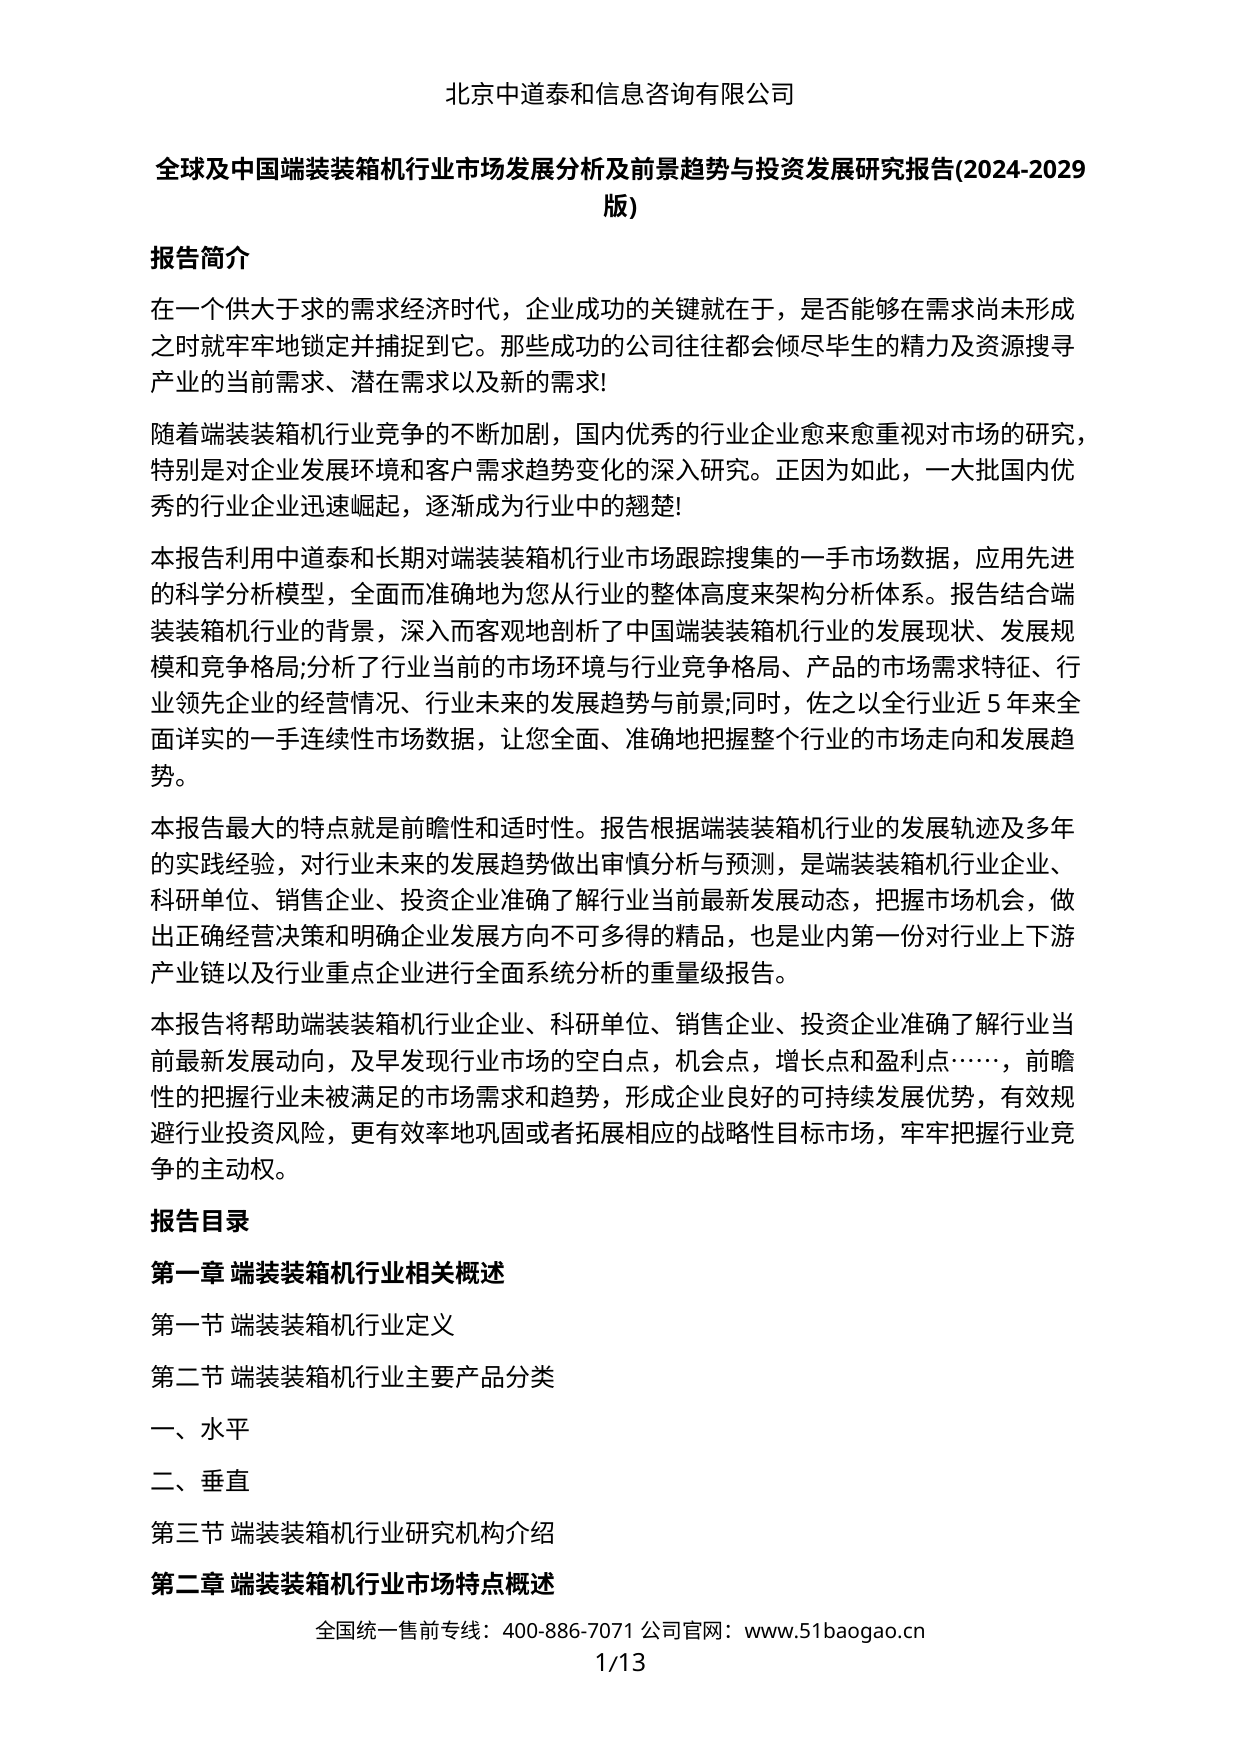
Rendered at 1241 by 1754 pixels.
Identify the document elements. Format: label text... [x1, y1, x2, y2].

text 在一个供大于求的需求经济时代，企业成功的关键就在于，是否能够在需求尚未形成之时就牢牢地锁定并捕捉到它。那些成功的公司往往都会倾尽毕生的精力及资源搜寻产业的当前需求、潜在需求以及新的需求! [150, 290, 1090, 399]
text 全球及中国端装装箱机行业市场发展分析及前景趋势与投资发展研究报告(2024-2029版) [150, 150, 1090, 222]
text 报告简介 [150, 238, 1090, 274]
text 一、水平 [150, 1409, 1090, 1446]
text 二、垂直 [150, 1461, 1090, 1497]
text 报告目录 [150, 1202, 1090, 1238]
text 本报告利用中道泰和长期对端装装箱机行业市场跟踪搜集的一手市场数据，应用先进的科学分析模型，全面而准确地为您从行业的整体高度来架构分析体系。报告结合端装装箱机行业的背景，深入而客观地剖析了中国端装装箱机行业的发展现状、发展规模和竞争格局;分析了行业当前的市场环境与行业竞争格局、产品的市场需求特征、行业领先企业的经营情况、行业未来的发展趋势与前景;同时，佐之以全行业近5年来全面详实的一手连续性市场数据，让您全面、准确地把握整个行业的市场走向和发展趋势。 [150, 539, 1090, 792]
text 第二节 端装装箱机行业主要产品分类 [150, 1357, 1090, 1394]
text 随着端装装箱机行业竞争的不断加剧，国内优秀的行业企业愈来愈重视对市场的研究，特别是对企业发展环境和客户需求趋势变化的深入研究。正因为如此，一大批国内优秀的行业企业迅速崛起，逐渐成为行业中的翘楚! [150, 414, 1090, 523]
text 本报告最大的特点就是前瞻性和适时性。报告根据端装装箱机行业的发展轨迹及多年的实践经验，对行业未来的发展趋势做出审慎分析与预测，是端装装箱机行业企业、科研单位、销售企业、投资企业准确了解行业当前最新发展动态，把握市场机会，做出正确经营决策和明确企业发展方向不可多得的精品，也是业内第一份对行业上下游产业链以及行业重点企业进行全面系统分析的重量级报告。 [150, 808, 1090, 989]
text 第一节 端装装箱机行业定义 [150, 1306, 1090, 1342]
text 第一章 端装装箱机行业相关概述 [150, 1254, 1090, 1290]
text 第三节 端装装箱机行业研究机构介绍 [150, 1513, 1090, 1549]
text 本报告将帮助端装装箱机行业企业、科研单位、销售企业、投资企业准确了解行业当前最新发展动向，及早发现行业市场的空白点，机会点，增长点和盈利点……，前瞻性的把握行业未被满足的市场需求和趋势，形成企业良好的可持续发展优势，有效规避行业投资风险，更有效率地巩固或者拓展相应的战略性目标市场，牢牢把握行业竞争的主动权。 [150, 1005, 1090, 1186]
text 第二章 端装装箱机行业市场特点概述 [150, 1565, 1090, 1601]
